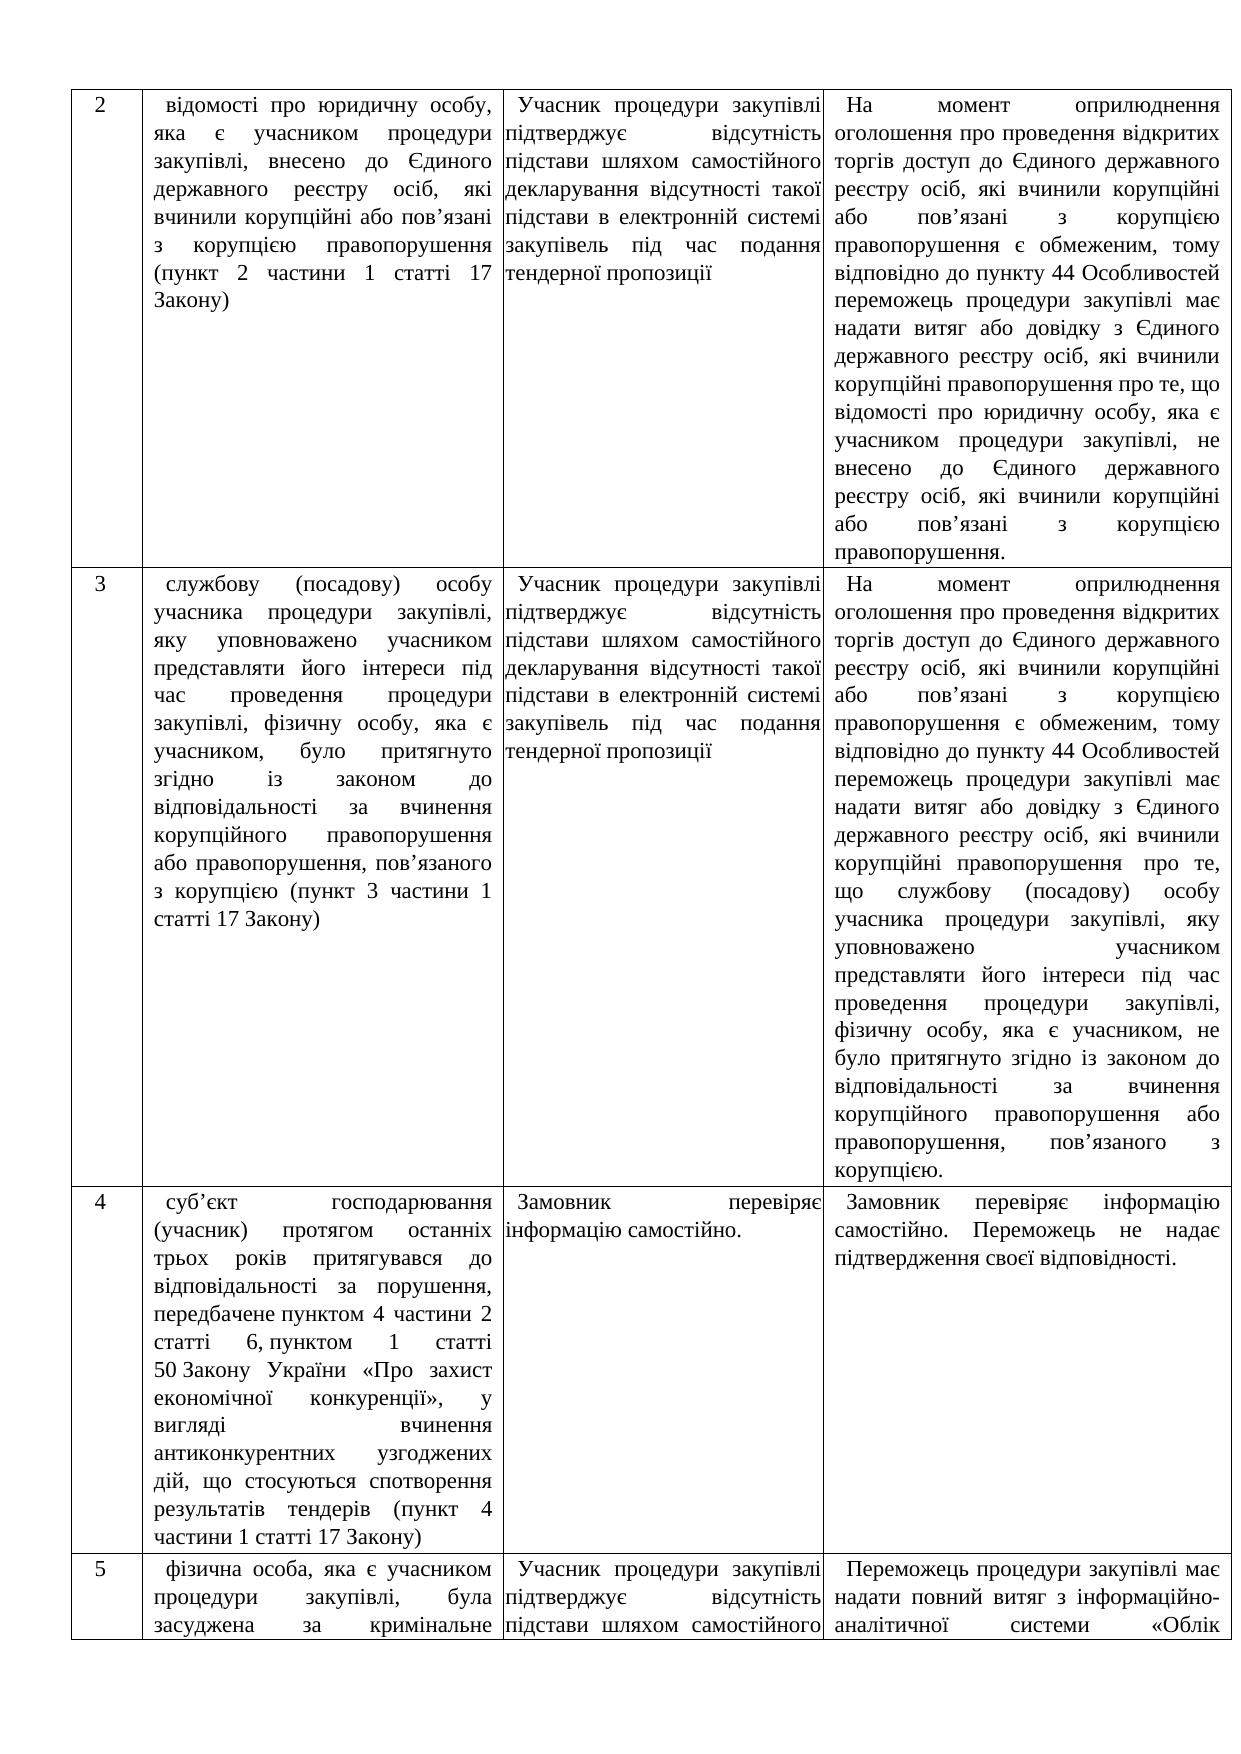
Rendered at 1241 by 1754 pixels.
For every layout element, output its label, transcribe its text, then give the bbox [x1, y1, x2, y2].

table_cell 5 [72, 1554, 142, 1639]
table_cell відомості про юридичну особу, яка є учасником процедури закупівлі, внесено до Єдиного державного реєстру осіб, які вчинили корупційні або пов’язані з корупцією правопорушення (пункт 2 частини 1 статті 17 Закону) [143, 90, 503, 567]
table_cell службову (посадову) особу учасника процедури закупівлі, яку уповноважено учасником представляти його інтереси під час проведення процедури закупівлі, фізичну особу, яка є учасником, було притягнуто згідно із законом до відповідальності за вчинення корупційного правопорушення або правопорушення, пов’язаного з корупцією (пункт 3 частини 1 статті 17 Закону) [143, 568, 503, 1186]
table_cell Замовник перевіряє інформацію самостійно. Переможець не надає підтвердження своєї відповідності. [824, 1187, 1231, 1553]
table_cell 4 [72, 1187, 142, 1553]
table_cell 3 [72, 568, 142, 1186]
table_cell суб’єкт господарювання (учасник) протягом останніх трьох років притягувався до відповідальності за порушення, передбачене пунктом 4 частини 2 статті 6, пунктом 1 статті 50 Закону України «Про захист економічної конкуренції», у вигляді вчинення антиконкурентних узгоджених дій, що стосуються спотворення результатів тендерів (пункт 4 частини 1 статті 17 Закону) [143, 1187, 503, 1553]
table_cell На момент оприлюднення оголошення про проведення відкритих торгів доступ до Єдиного державного реєстру осіб, які вчинили корупційні або пов’язані з корупцією правопорушення є обмеженим, тому відповідно до пункту 44 Особливостей переможець процедури закупівлі має надати витяг або довідку з Єдиного державного реєстру осіб, які вчинили корупційні правопорушення про те, що службову (посадову) особу учасника процедури закупівлі, яку уповноважено учасником представляти його інтереси під час проведення процедури закупівлі, фізичну особу, яка є учасником, не було притягнуто згідно із законом до відповідальності за вчинення корупційного правопорушення або правопорушення, пов’язаного з корупцією. [824, 568, 1231, 1186]
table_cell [504, 1554, 823, 1639]
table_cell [143, 1554, 503, 1639]
table_cell На момент оприлюднення оголошення про проведення відкритих торгів доступ до Єдиного державного реєстру осіб, які вчинили корупційні або пов’язані з корупцією правопорушення є обмеженим, тому відповідно до пункту 44 Особливостей переможець процедури закупівлі має надати витяг або довідку з Єдиного державного реєстру осіб, які вчинили корупційні правопорушення про те, що відомості про юридичну особу, яка є учасником процедури закупівлі, не внесено до Єдиного державного реєстру осіб, які вчинили корупційні або пов’язані з корупцією правопорушення. [824, 90, 1231, 567]
table_cell 2 [72, 90, 142, 567]
table_cell Замовник перевіряє інформацію самостійно. [504, 1187, 823, 1553]
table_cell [824, 1554, 1231, 1639]
